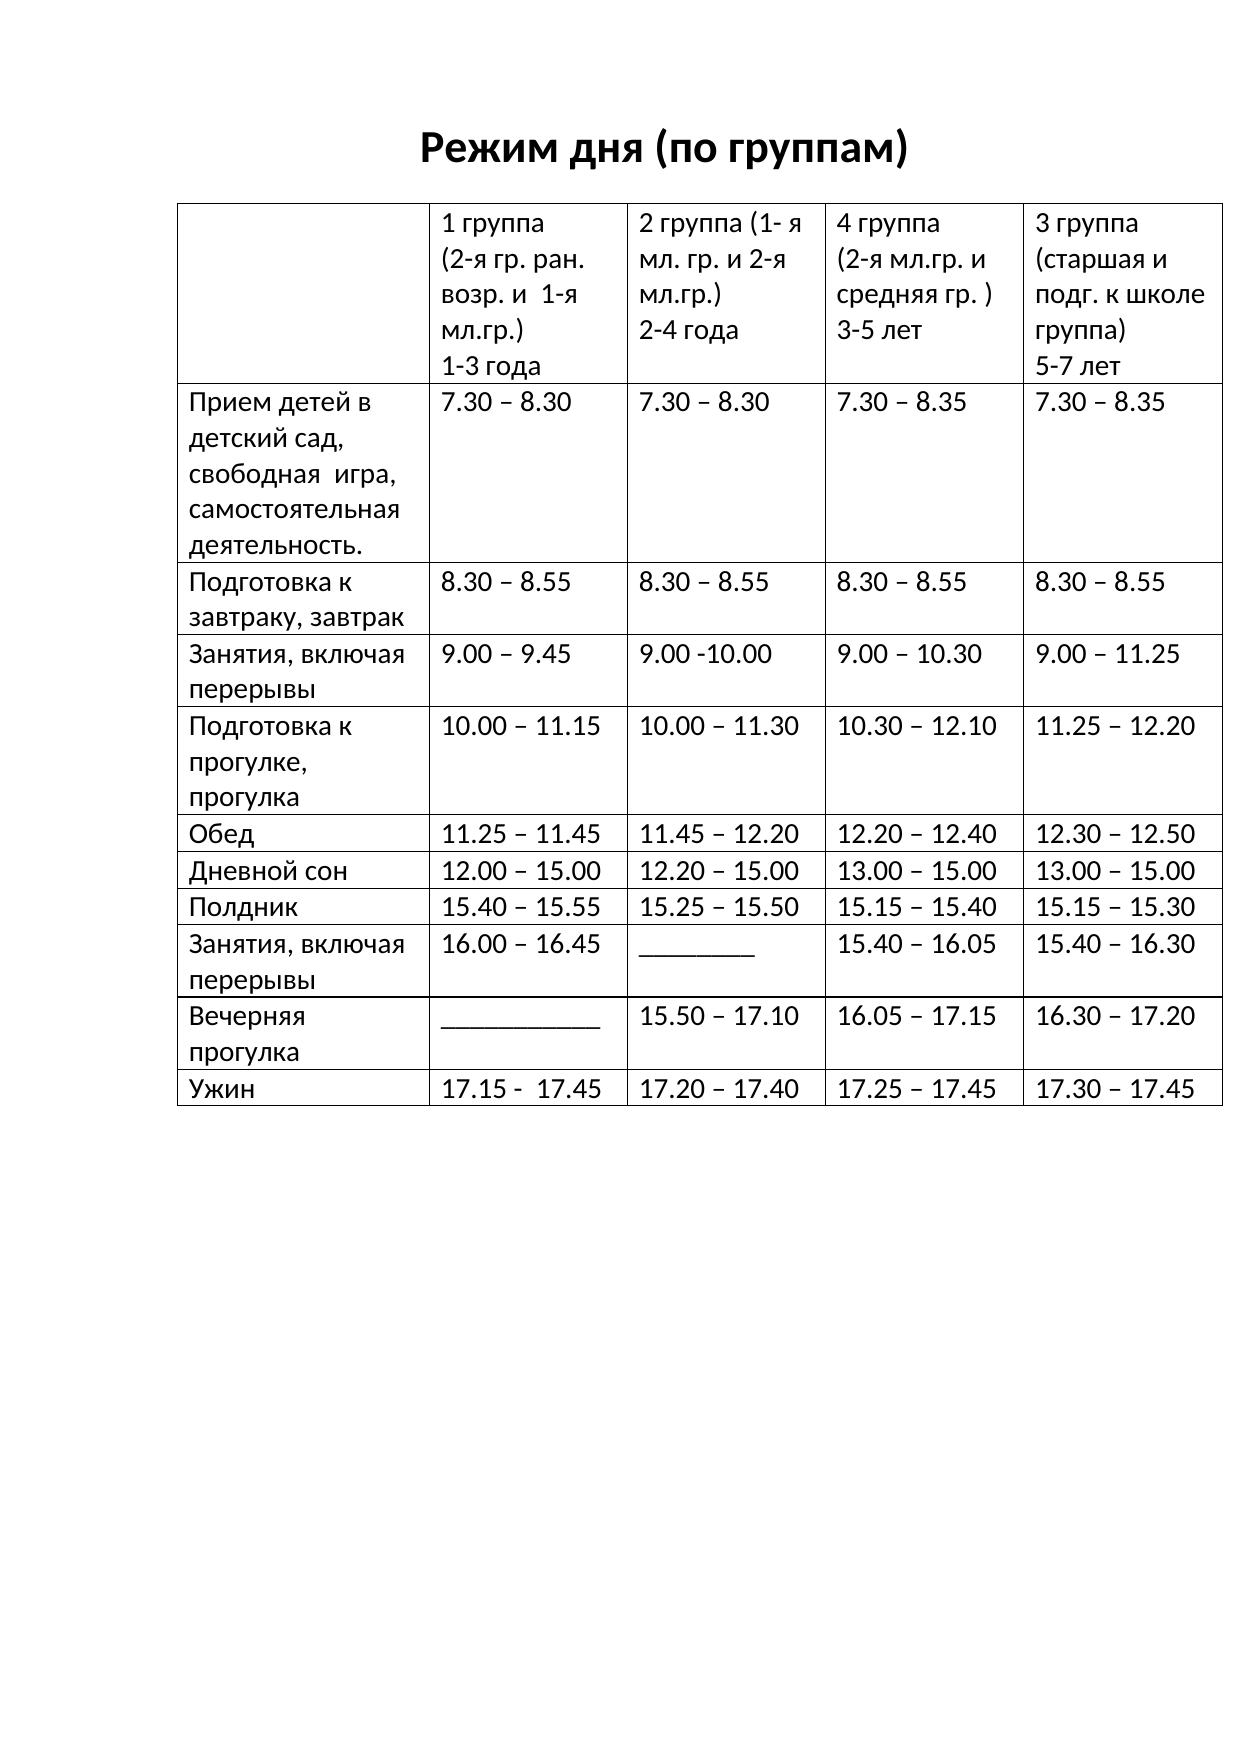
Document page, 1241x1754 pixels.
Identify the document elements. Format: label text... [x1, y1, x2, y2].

table_cell 9.00 – 10.30 [826, 635, 1023, 706]
table_cell 15.40 – 15.55 [430, 889, 627, 924]
table_cell 10.00 – 11.30 [628, 707, 825, 814]
table_cell 8.30 – 8.55 [826, 563, 1023, 634]
table_cell 8.30 – 8.55 [1024, 563, 1222, 634]
table_cell Занятия, включая перерывы [178, 925, 429, 996]
table_cell 15.15 – 15.30 [1024, 889, 1222, 924]
table_cell 7.30 – 8.30 [628, 384, 825, 562]
table_cell 9.00 – 9.45 [430, 635, 627, 706]
table_cell Вечерняя прогулка [178, 998, 429, 1069]
table_cell 7.30 – 8.35 [1024, 384, 1222, 562]
table_cell 16.00 – 16.45 [430, 925, 627, 996]
table_cell 12.20 – 15.00 [628, 852, 825, 887]
table_cell 15.40 – 16.05 [826, 925, 1023, 996]
table_cell Дневной сон [178, 852, 429, 887]
table_cell 7.30 – 8.30 [430, 384, 627, 562]
table_cell 11.45 – 12.20 [628, 815, 825, 851]
table_cell Полдник [178, 889, 429, 924]
table_cell ___________ [430, 998, 627, 1069]
table_cell Подготовка к прогулке, прогулка [178, 707, 429, 814]
table_cell 17.20 – 17.40 [628, 1070, 825, 1105]
table_cell 12.20 – 12.40 [826, 815, 1023, 851]
table_cell 15.25 – 15.50 [628, 889, 825, 924]
table_cell 12.30 – 12.50 [1024, 815, 1222, 851]
table_cell 10.00 – 11.15 [430, 707, 627, 814]
table_cell 15.15 – 15.40 [826, 889, 1023, 924]
table_cell 8.30 – 8.55 [628, 563, 825, 634]
table_header 2 группа (1- я мл. гр. и 2-я мл.гр.) 2-4 года [628, 204, 825, 382]
table_cell 16.30 – 17.20 [1024, 998, 1222, 1069]
table_cell 11.25 – 11.45 [430, 815, 627, 851]
table_cell 9.00 -10.00 [628, 635, 825, 706]
table_cell 9.00 – 11.25 [1024, 635, 1222, 706]
table_cell Обед [178, 815, 429, 851]
table_header [178, 204, 429, 382]
table_cell 17.15 - 17.45 [430, 1070, 627, 1105]
table_cell 15.50 – 17.10 [628, 998, 825, 1069]
table_cell 11.25 – 12.20 [1024, 707, 1222, 814]
table_cell 17.30 – 17.45 [1024, 1070, 1222, 1105]
table_header 3 группа (старшая и подг. к школе группа) 5-7 лет [1024, 204, 1222, 382]
table_cell 12.00 – 15.00 [430, 852, 627, 887]
table_cell Подготовка к завтраку, завтрак [178, 563, 429, 634]
table_cell 17.25 – 17.45 [826, 1070, 1023, 1105]
table_header 4 группа (2-я мл.гр. и средняя гр. ) 3-5 лет [826, 204, 1023, 382]
table_cell Ужин [178, 1070, 429, 1105]
table_cell 16.05 – 17.15 [826, 998, 1023, 1069]
text Режим дня (по группам) [177, 118, 1152, 174]
table_cell 7.30 – 8.35 [826, 384, 1023, 562]
table_cell 10.30 – 12.10 [826, 707, 1023, 814]
table_cell 15.40 – 16.30 [1024, 925, 1222, 996]
table_cell 8.30 – 8.55 [430, 563, 627, 634]
table_cell 13.00 – 15.00 [1024, 852, 1222, 887]
table_cell ________ [628, 925, 825, 996]
table_cell Прием детей в детский сад, свободная игра, самостоятельная деятельность. [178, 384, 429, 562]
table_header 1 группа (2-я гр. ран. возр. и 1-я мл.гр.) 1-3 года [430, 204, 627, 382]
table_cell Занятия, включая перерывы [178, 635, 429, 706]
table_cell 13.00 – 15.00 [826, 852, 1023, 887]
